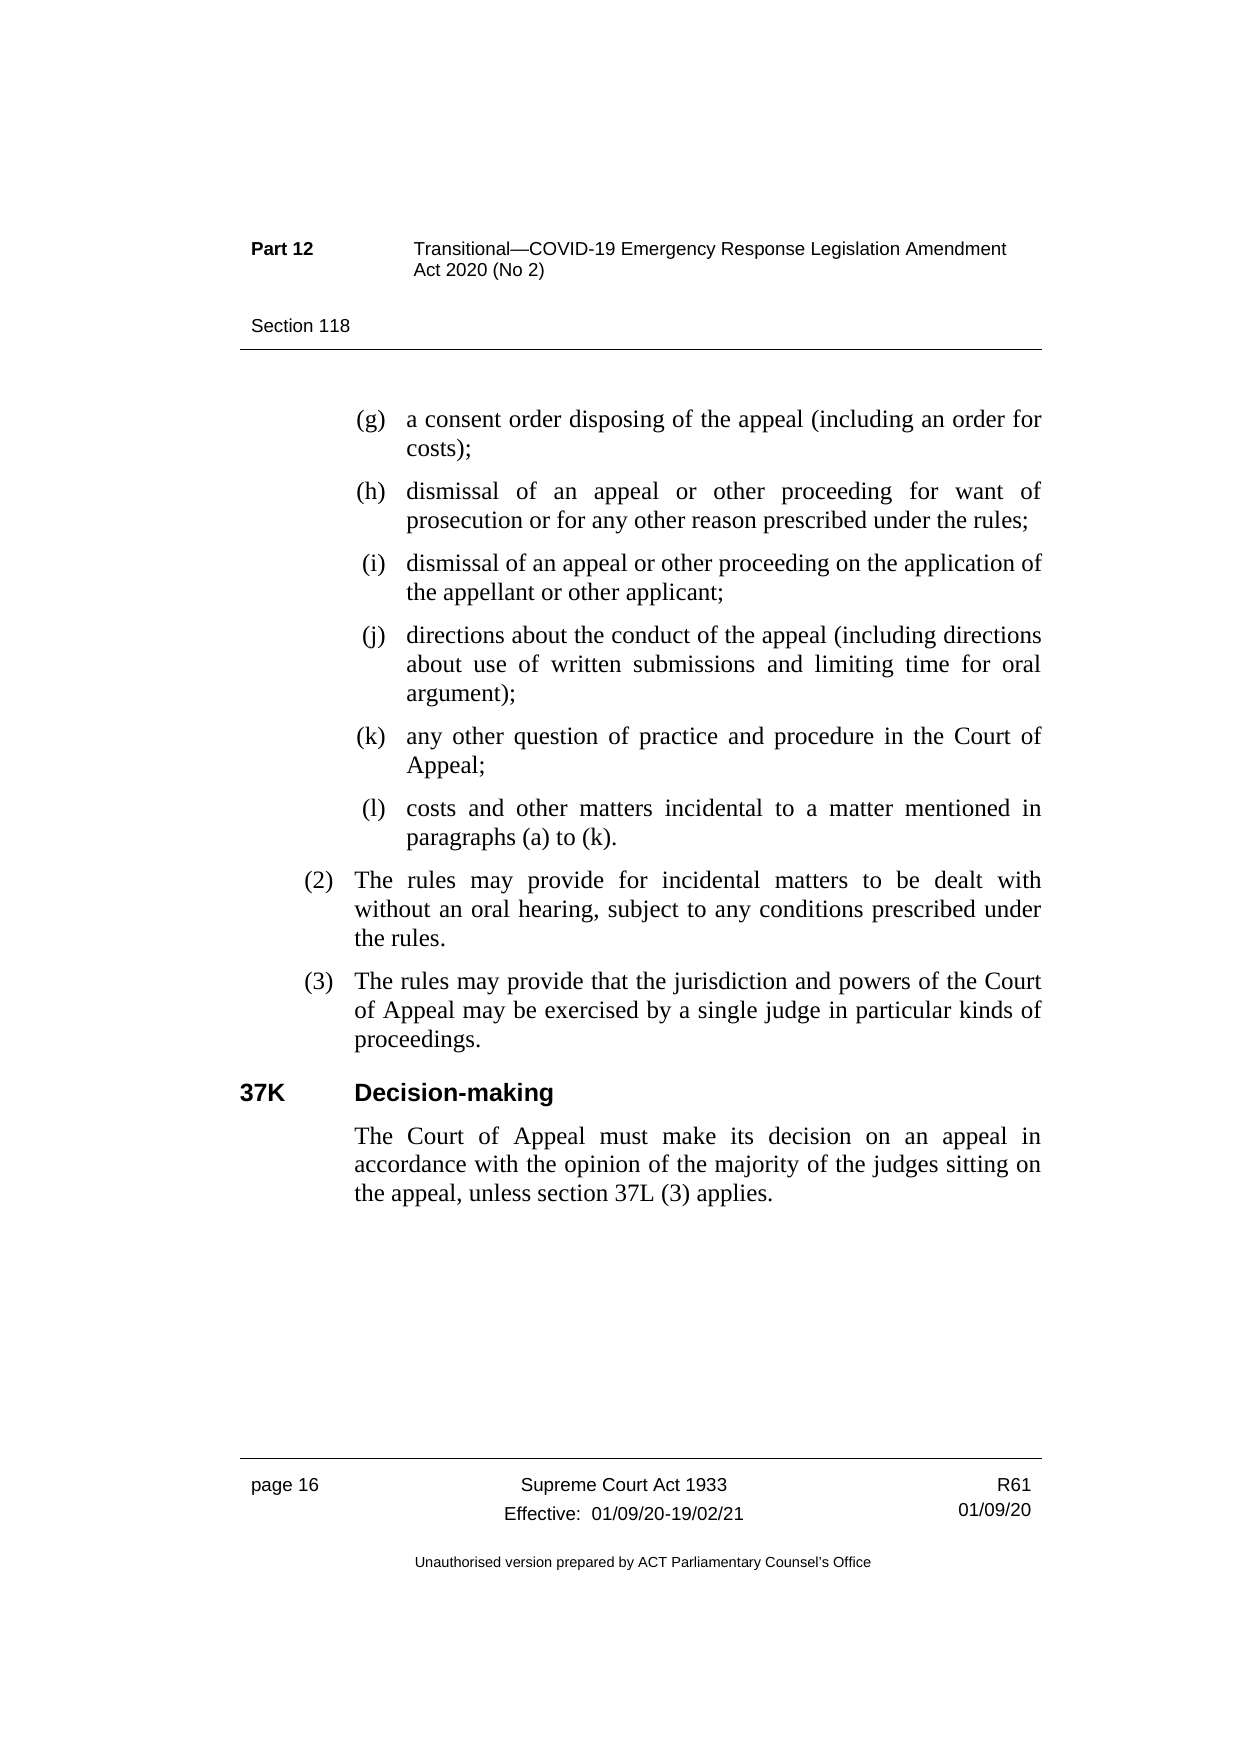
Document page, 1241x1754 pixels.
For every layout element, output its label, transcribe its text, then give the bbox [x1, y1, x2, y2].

text 37K Decision-making [239, 1077, 1042, 1106]
text The Court of Appeal must make its decision on an appeal in accordance with the opinion of the majority of the judges sitting on the appeal, unless section 37L (3) applies. [354, 1121, 1042, 1207]
text (k) any other question of practice and procedure in the Court of Appeal; [239, 721, 1042, 779]
text (j) directions about the conduct of the appeal (including directions about use of written submissions and limiting time for oral argument); [239, 620, 1042, 707]
text (2) The rules may provide for incidental matters to be dealt with without an oral hearing, subject to any conditions prescribed under the rules. [239, 865, 1042, 952]
text (l) costs and other matters incidental to a matter mentioned in paragraphs (a) to (k). [239, 793, 1042, 851]
text (g) a consent order disposing of the appeal (including an order for costs); [239, 404, 1042, 462]
text (3) The rules may provide that the jurisdiction and powers of the Court of Appeal may be exercised by a single judge in particular kinds of proceedings. [239, 966, 1042, 1052]
text (i) dismissal of an appeal or other proceeding on the application of the appellant or other applicant; [239, 548, 1042, 606]
text (h) dismissal of an appeal or other proceeding for want of prosecution or for any other reason prescribed under the rules; [239, 476, 1042, 534]
